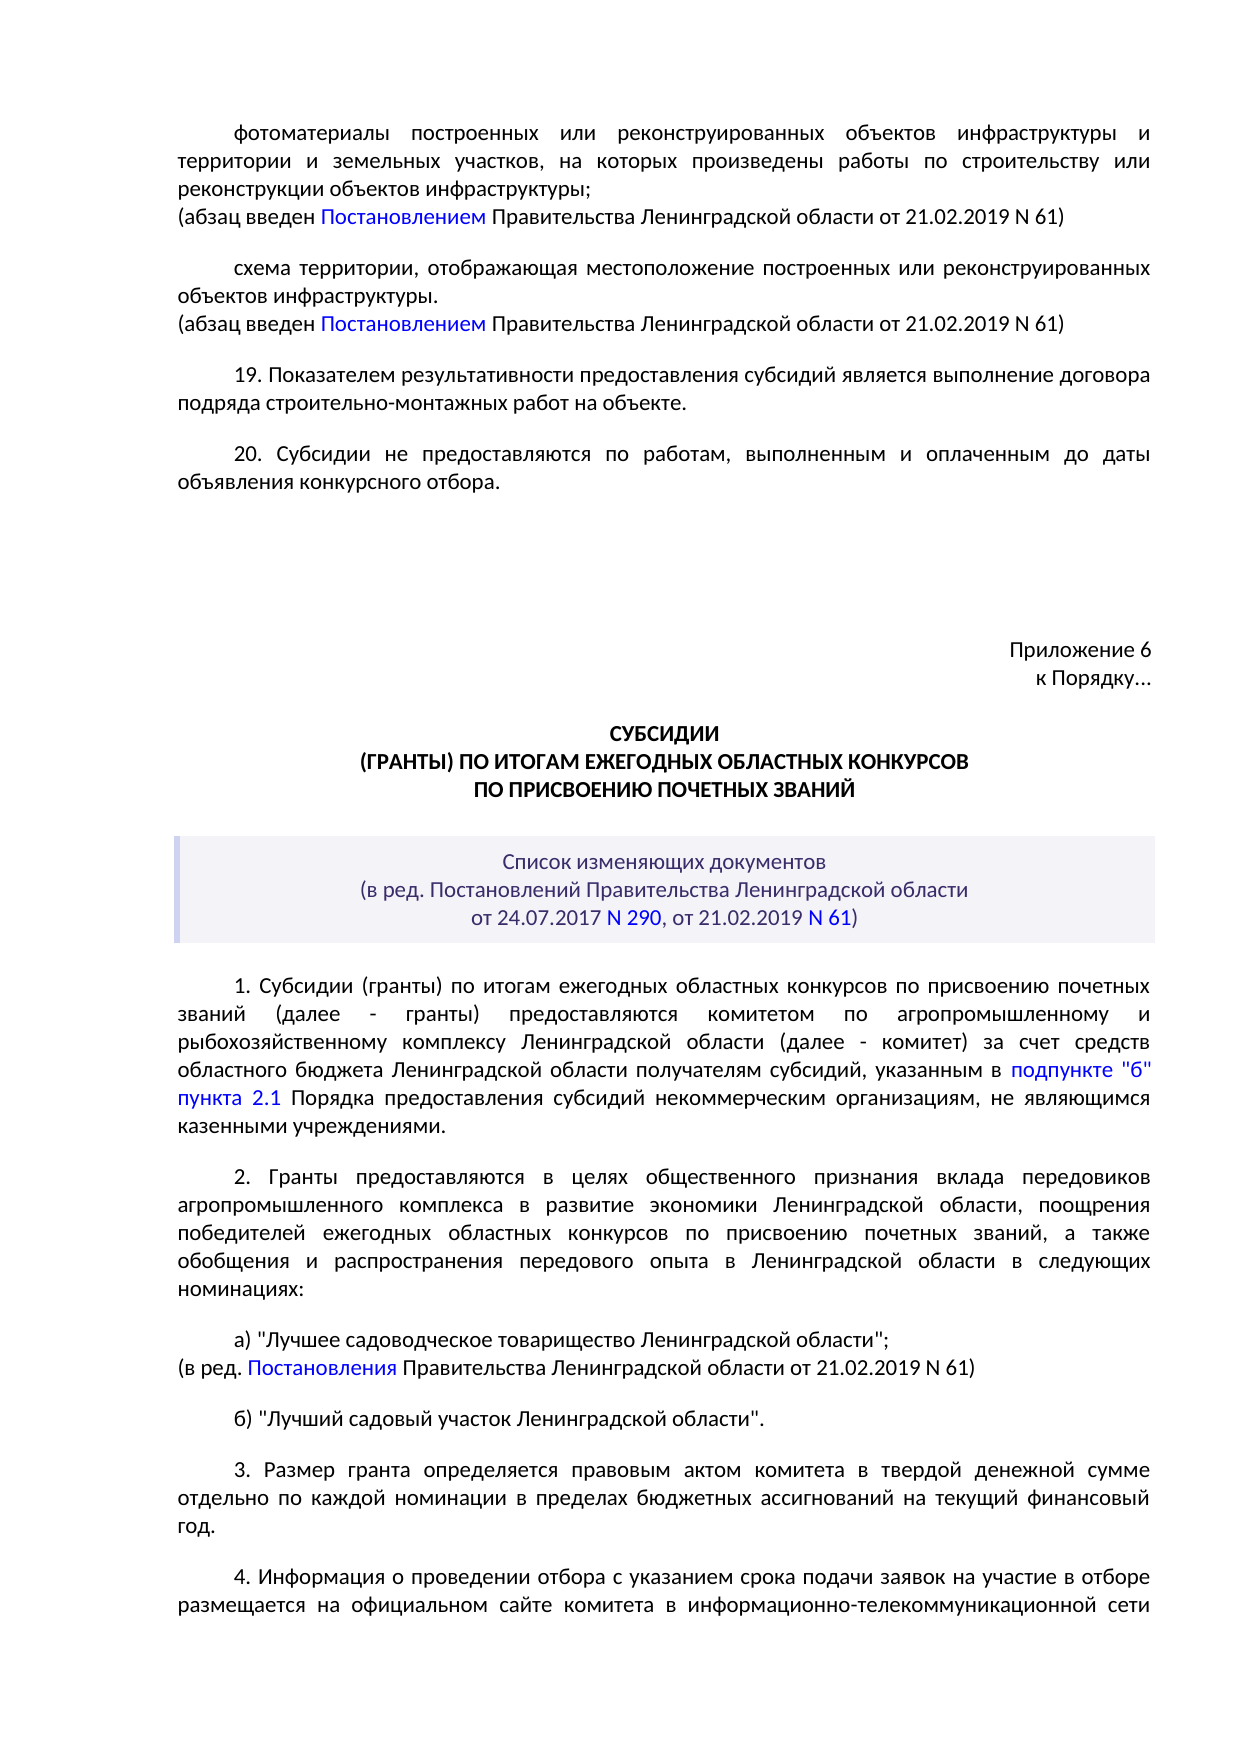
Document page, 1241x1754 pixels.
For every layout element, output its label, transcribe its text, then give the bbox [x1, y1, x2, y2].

text (абзац введен Постановлением Правительства Ленинградской области от 21.02.2019 N 61) [177, 309, 1152, 337]
title (ГРАНТЫ) ПО ИТОГАМ ЕЖЕГОДНЫХ ОБЛАСТНЫХ КОНКУРСОВ [177, 747, 1152, 775]
text 1. Субсидии (гранты) по итогам ежегодных областных конкурсов по присвоению почетных званий (далее - гранты) предоставляются комитетом по агропромышленному и рыбохозяйственному комплексу Ленинградской области (далее - комитет) за счет средств областного бюджета Ленинградской области получателям субсидий, указанным в подпункте "б" пункта 2.1 Порядка предоставления субсидий некоммерческим организациям, не являющимся казенными учреждениями. [177, 971, 1152, 1139]
text (абзац введен Постановлением Правительства Ленинградской области от 21.02.2019 N 61) [177, 202, 1152, 230]
text Приложение 6 [177, 635, 1152, 663]
text (в ред. Постановления Правительства Ленинградской области от 21.02.2019 N 61) [177, 1353, 1152, 1381]
text а) "Лучшее садоводческое товарищество Ленинградской области"; [177, 1325, 1152, 1353]
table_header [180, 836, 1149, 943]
title ПО ПРИСВОЕНИЮ ПОЧЕТНЫХ ЗВАНИЙ [177, 775, 1152, 803]
text 20. Субсидии не предоставляются по работам, выполненным и оплаченным до даты объявления конкурсного отбора. [177, 439, 1152, 495]
text схема территории, отображающая местоположение построенных или реконструированных объектов инфраструктуры. [177, 253, 1152, 309]
text 2. Гранты предоставляются в целях общественного признания вклада передовиков агропромышленного комплекса в развитие экономики Ленинградской области, поощрения победителей ежегодных областных конкурсов по присвоению почетных званий, а также обобщения и распространения передового опыта в Ленинградской области в следующих номинациях: [177, 1162, 1152, 1302]
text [177, 1562, 1152, 1618]
text 19. Показателем результативности предоставления субсидий является выполнение договора подряда строительно-монтажных работ на объекте. [177, 360, 1152, 416]
title СУБСИДИИ [177, 719, 1152, 747]
text б) "Лучший садовый участок Ленинградской области". [177, 1404, 1152, 1432]
text к Порядку... [177, 663, 1152, 691]
text фотоматериалы построенных или реконструированных объектов инфраструктуры и территории и земельных участков, на которых произведены работы по строительству или реконструкции объектов инфраструктуры; [177, 118, 1152, 202]
text 3. Размер гранта определяется правовым актом комитета в твердой денежной сумме отдельно по каждой номинации в пределах бюджетных ассигнований на текущий финансовый год. [177, 1455, 1152, 1539]
